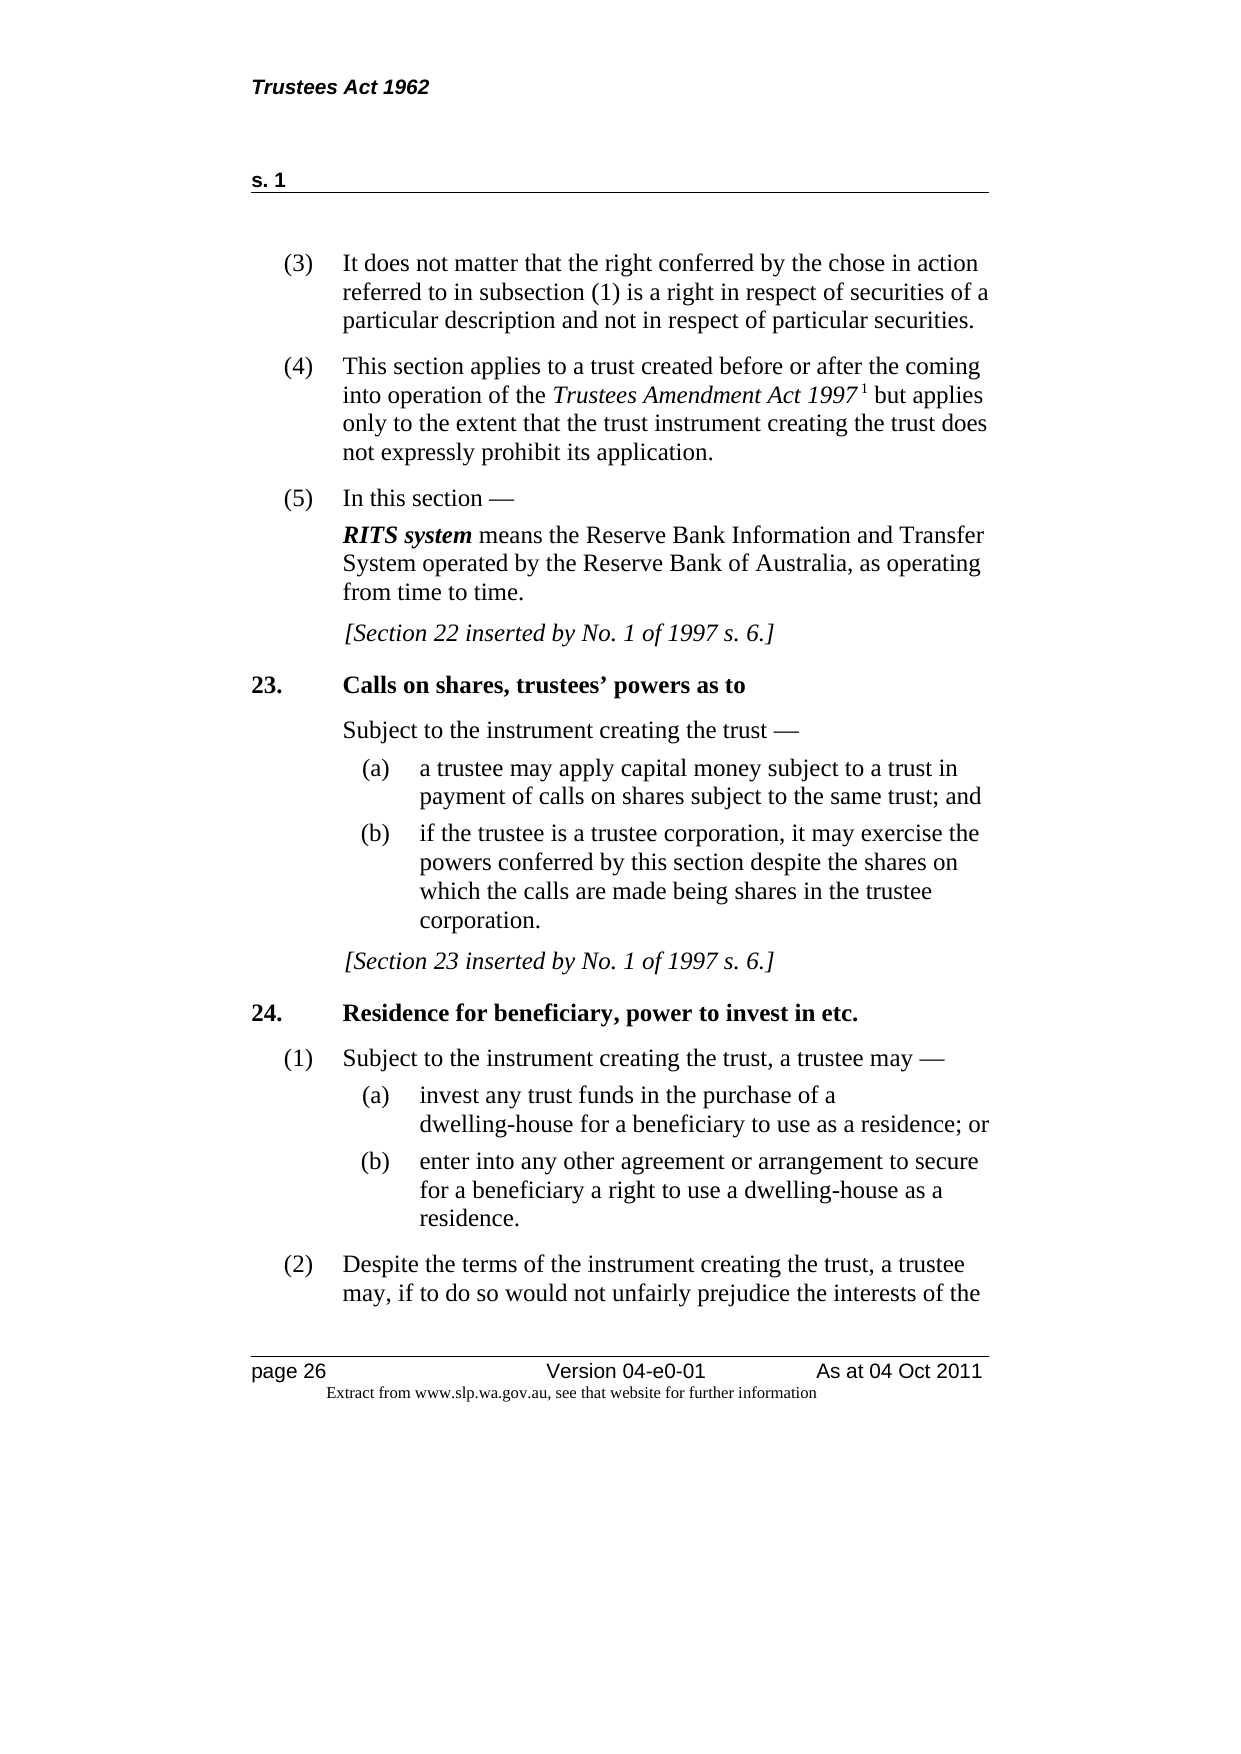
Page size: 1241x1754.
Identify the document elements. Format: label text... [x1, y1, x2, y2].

text RITS system means the Reserve Bank Information and Transfer System operated by the Reserve Bank of , as operating from time to time. [251, 520, 989, 606]
text (4) This section applies to a trust created before or after the coming into operation of the Trustees Amendment Act 1997 1 but applies only to the extent that the trust instrument creating the trust does not expressly prohibit its application. [251, 351, 989, 466]
text (3) It does not matter that the right conferred by the chose in action referred to in subsection (1) is a right in respect of securities of a particular description and not in respect of particular securities. [251, 248, 989, 334]
text (b) enter into any other agreement or arrangement to secure for a beneficiary a right to use a dwelling-house as a residence. [251, 1146, 989, 1232]
text (b) if the trustee is a trustee corporation, it may exercise the powers conferred by this section despite the shares on which the calls are made being shares in the trustee corporation. [251, 818, 989, 933]
subtitle 23. Calls on shares, trustees’ powers as to [251, 670, 989, 699]
subtitle 24. Residence for beneficiary, power to invest in etc. [251, 998, 989, 1026]
text [Section 22 inserted by No. 1 of 1997 s. 6.] [251, 618, 989, 647]
text (a) a trustee may apply capital money subject to a trust in payment of calls on shares subject to the same trust; and [251, 753, 989, 810]
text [251, 1249, 989, 1306]
text (5) In this section — [251, 483, 989, 511]
text (1) Subject to the instrument creating the trust, a trustee may — [251, 1043, 989, 1072]
text (a) invest any trust funds in the purchase of a dwelling-house for a beneficiary to use as a residence; or [251, 1080, 989, 1138]
text [Section 23 inserted by No. 1 of 1997 s. 6.] [251, 946, 989, 975]
text Subject to the instrument creating the trust — [251, 716, 989, 744]
